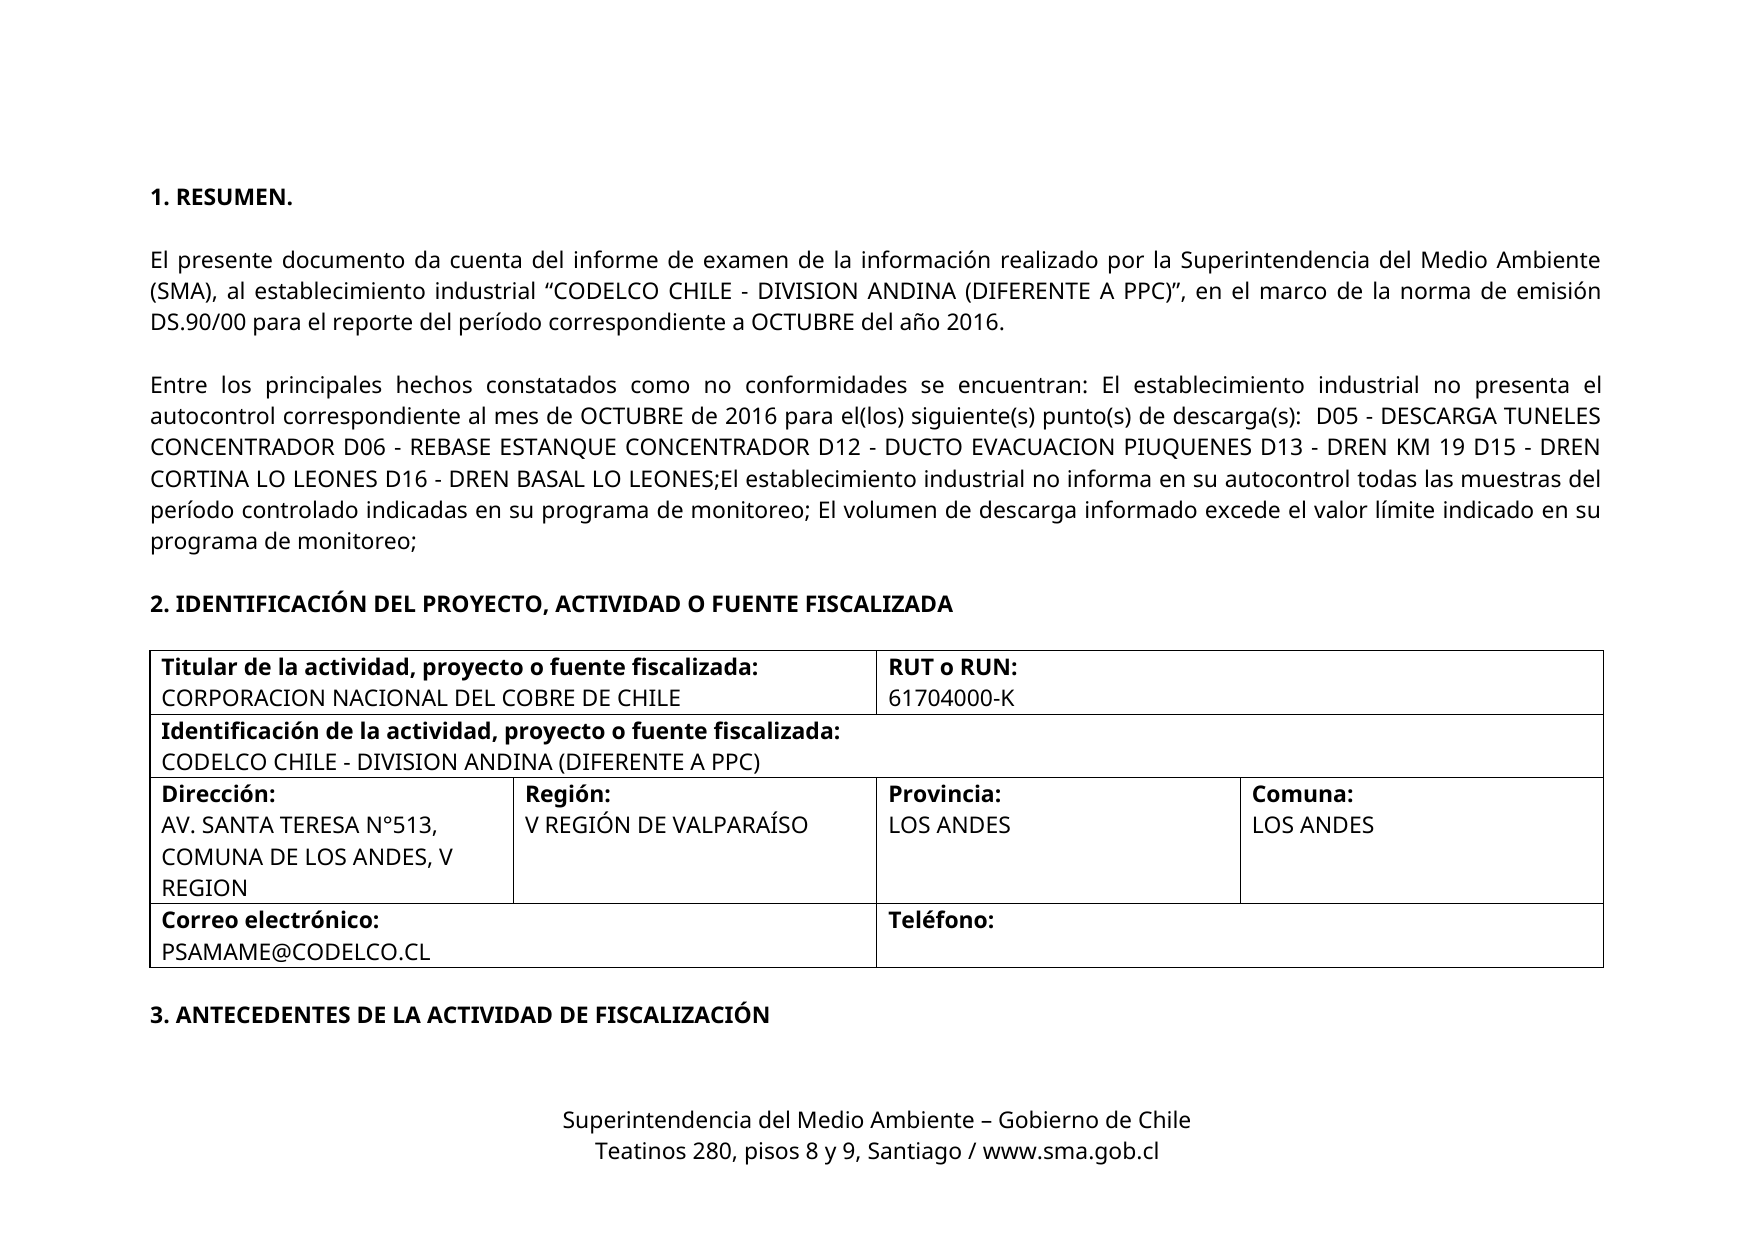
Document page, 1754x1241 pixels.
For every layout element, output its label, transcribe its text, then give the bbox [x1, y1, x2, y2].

table_cell Dirección: AV. SANTA TERESA N°513, COMUNA DE LOS ANDES, V REGION [151, 778, 513, 903]
table_cell Región: V REGIÓN DE VALPARAÍSO [514, 778, 876, 903]
text El presente documento da cuenta del informe de examen de la información realizado por la Superintendencia del Medio Ambiente (SMA), al establecimiento industrial “CODELCO CHILE - DIVISION ANDINA (DIFERENTE A PPC)”, en el marco de la norma de emisión DS.90/00 para el reporte del período correspondiente a OCTUBRE del año 2016. [150, 212, 1604, 337]
text 2. IDENTIFICACIÓN DEL PROYECTO, ACTIVIDAD O FUENTE FISCALIZADA [150, 556, 1604, 619]
text Entre los principales hechos constatados como no conformidades se encuentran: El establecimiento industrial no presenta el autocontrol correspondiente al mes de OCTUBRE de 2016 para el(los) siguiente(s) punto(s) de descarga(s): D05 - DESCARGA TUNELES CONCENTRADOR D06 - REBASE ESTANQUE CONCENTRADOR D12 - DUCTO EVACUACION PIUQUENES D13 - DREN KM 19 D15 - DREN CORTINA LO LEONES D16 - DREN BASAL LO LEONES;El establecimiento industrial no informa en su autocontrol todas las muestras del período controlado indicadas en su programa de monitoreo; El volumen de descarga informado excede el valor límite indicado en su programa de monitoreo; [150, 337, 1604, 556]
table_cell Correo electrónico: PSAMAME@CODELCO.CL [151, 904, 876, 967]
table_cell Identificación de la actividad, proyecto o fuente fiscalizada: CODELCO CHILE - DIVISION ANDINA (DIFERENTE A PPC) [151, 715, 1603, 777]
table_cell Comuna: LOS ANDES [1241, 778, 1603, 903]
table_header RUT o RUN: 61704000-K [877, 651, 1603, 713]
table_header Titular de la actividad, proyecto o fuente fiscalizada: CORPORACION NACIONAL DEL COBRE DE CHILE [151, 651, 876, 713]
text 1. RESUMEN. [150, 150, 1604, 212]
table_cell Teléfono: [877, 904, 1603, 967]
text 3. ANTECEDENTES DE LA ACTIVIDAD DE FISCALIZACIÓN [150, 968, 1604, 1030]
table_cell Provincia: LOS ANDES [877, 778, 1240, 903]
